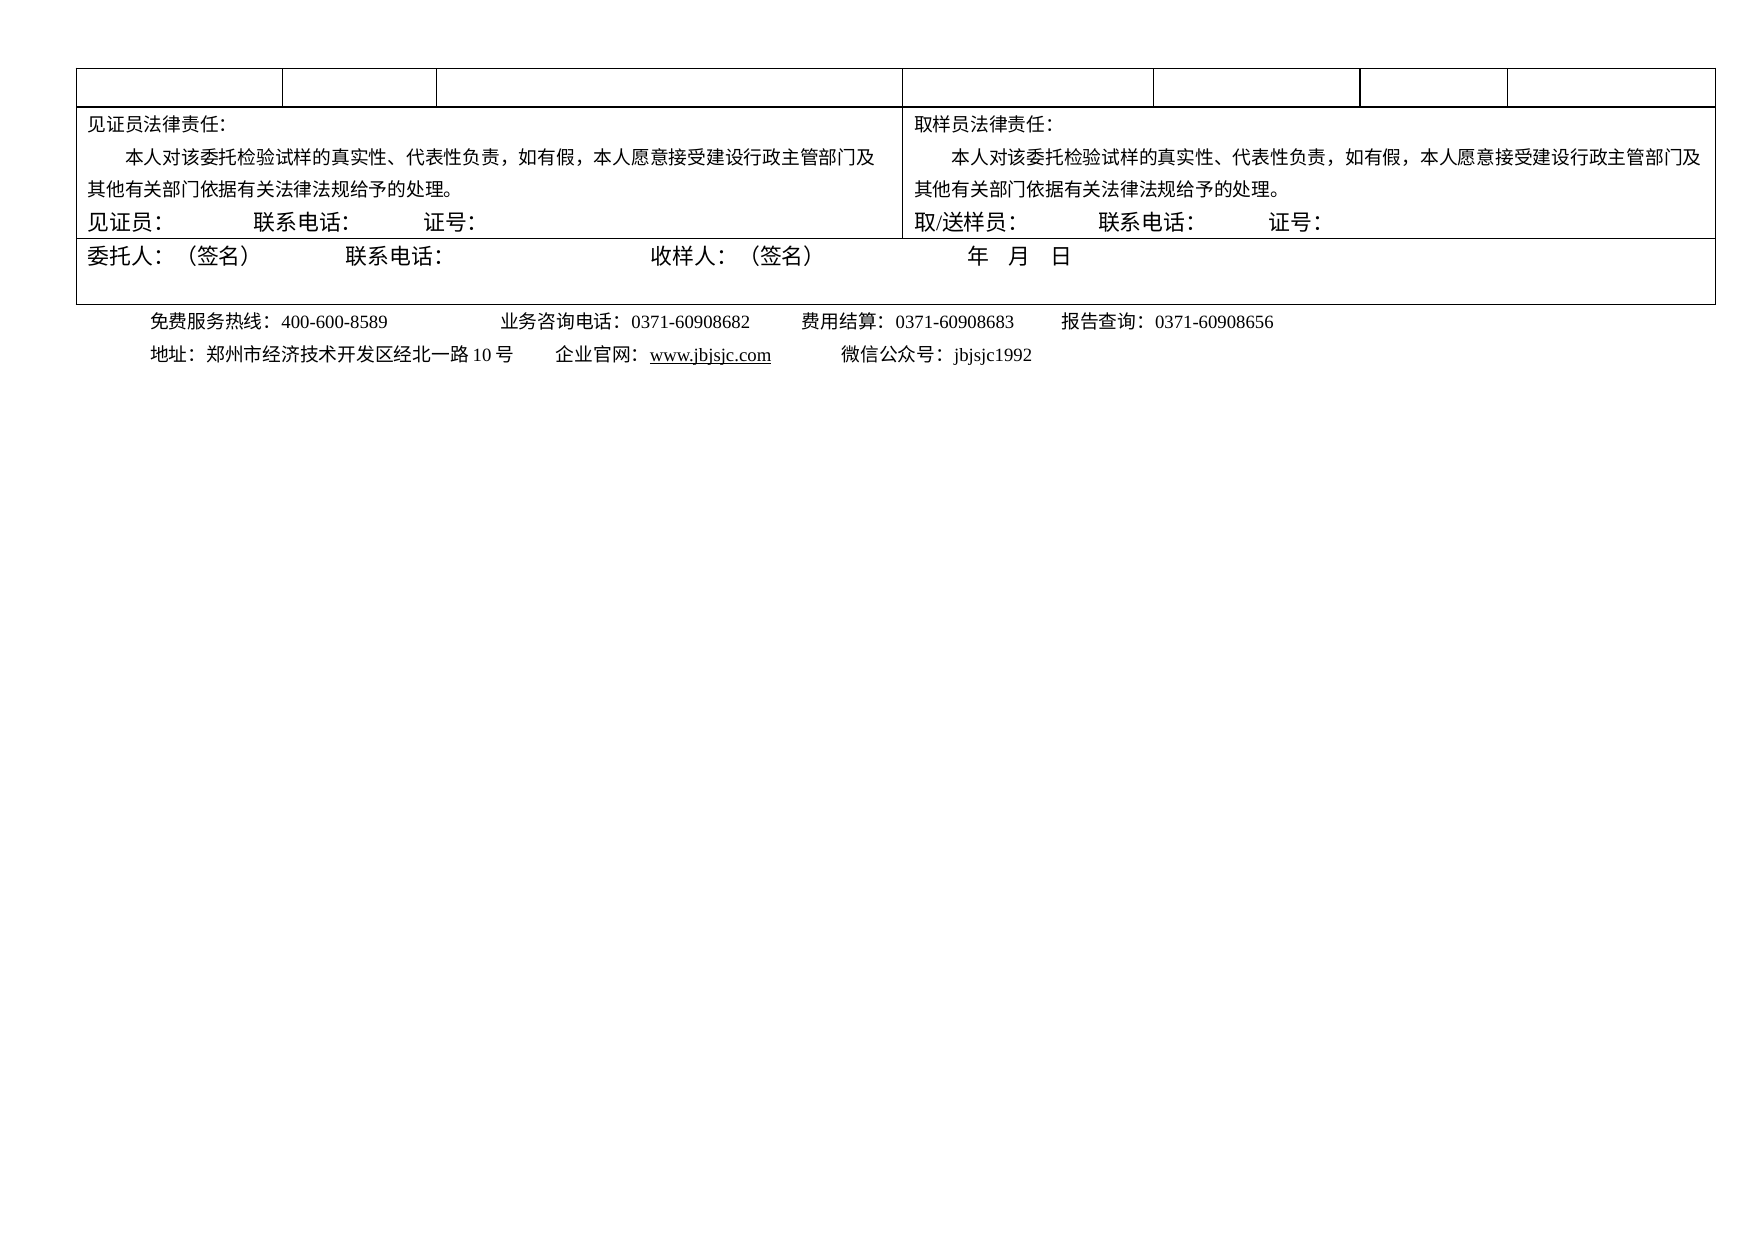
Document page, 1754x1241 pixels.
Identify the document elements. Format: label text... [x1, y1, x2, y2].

table_cell [437, 69, 902, 106]
table_cell 取样员法律责任： 本人对该委托检验试样的真实性、代表性负责，如有假，本人愿意接受建设行政主管部门及其他有关部门依据有关法律法规给予的处理。 取/送样员： 联系电话： 证号： [903, 108, 1715, 237]
table_cell [1361, 69, 1507, 106]
table_cell [1508, 69, 1715, 106]
table_cell [1154, 69, 1359, 106]
table_cell [903, 69, 1153, 106]
text 地址：郑州市经济技术开发区经北一路10号 企业官网：www.jbjsjc.com 微信公众号：jbjsjc1992 [150, 337, 1604, 369]
text 免费服务热线：400-600-8589 业务咨询电话：0371-60908682 费用结算：0371-60908683 报告查询：0371-60908656 [150, 305, 1604, 337]
table_cell 委托人：（签名） 联系电话： 收样人：（签名） 年 月 日 [77, 239, 1715, 303]
table_cell [77, 69, 282, 106]
table_cell [283, 69, 436, 106]
table_cell 见证员法律责任： 本人对该委托检验试样的真实性、代表性负责，如有假，本人愿意接受建设行政主管部门及其他有关部门依据有关法律法规给予的处理。 见证员： 联系电话： 证号： [77, 108, 902, 237]
